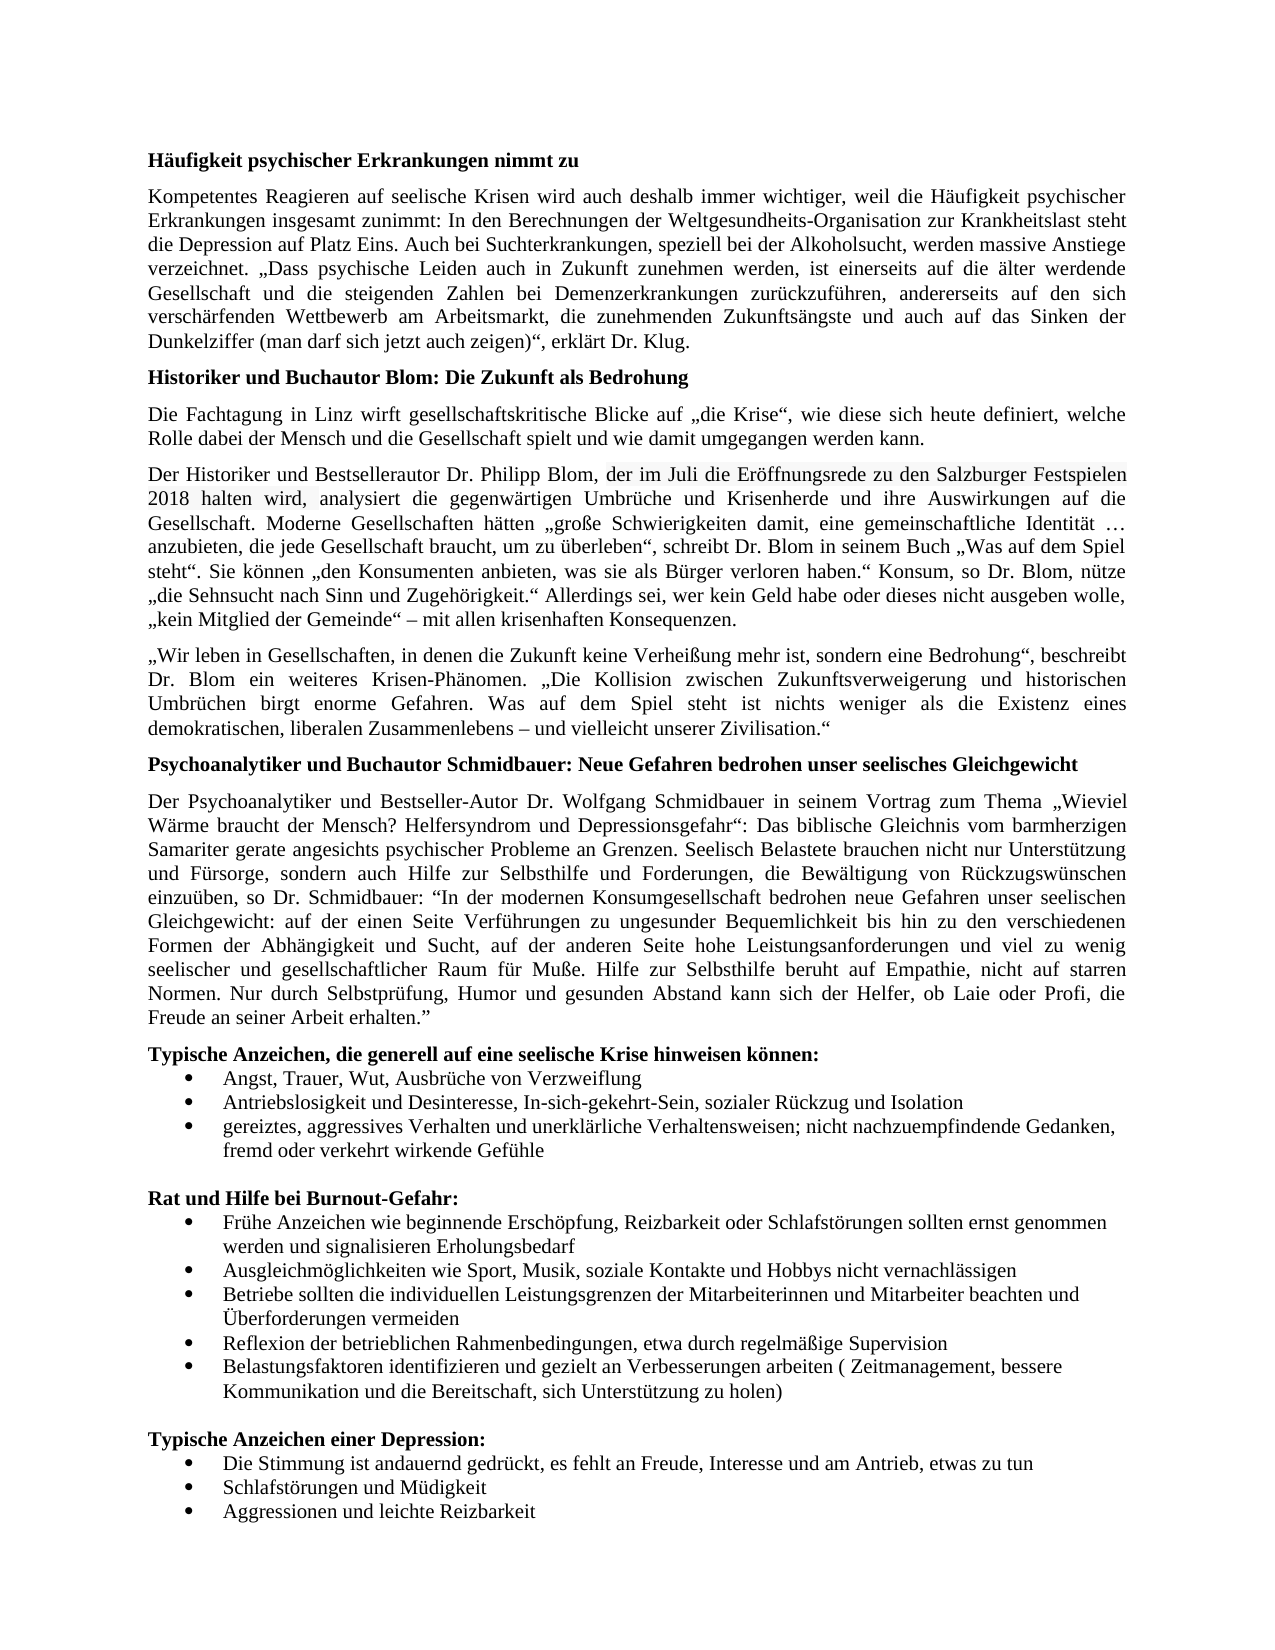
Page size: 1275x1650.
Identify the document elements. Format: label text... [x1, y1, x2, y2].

list gereiztes, aggressives Verhalten und unerklärliche Verhaltensweisen; nicht nachzuempfindende Gedanken, fremd oder verkehrt wirkende Gefühle [185, 1114, 1127, 1162]
text Kompetentes Reagieren auf seelische Krisen wird auch deshalb immer wichtiger, weil die Häufigkeit psychischer Erkrankungen insgesamt zunimmt: In den Berechnungen der Weltgesundheits-Organisation zur Krankheitslast steht die Depression auf Platz Eins. Auch bei Suchterkrankungen, speziell bei der Alkoholsucht, werden massive Anstiege verzeichnet. „Dass psychische Leiden auch in Zukunft zunehmen werden, ist einerseits auf die älter werdende Gesellschaft und die steigenden Zahlen bei Demenzerkrankungen zurückzuführen, andererseits auf den sich verschärfenden Wettbewerb am Arbeitsmarkt, die zunehmenden Zukunftsängste und auch auf das Sinken der Dunkelziffer (man darf sich jetzt auch zeigen)“, erklärt Dr. Klug. [148, 184, 1127, 353]
text Rat und Hilfe bei Burnout-Gefahr: [148, 1186, 1127, 1210]
list Antriebslosigkeit und Desinteresse, In-sich-gekehrt-Sein, sozialer Rückzug und Isolation [185, 1090, 1127, 1114]
list Die Stimmung ist andauernd gedrückt, es fehlt an Freude, Interesse und am Antrieb, etwas zu tun [185, 1451, 1127, 1475]
list Ausgleichmöglichkeiten wie Sport, Musik, soziale Kontakte und Hobbys nicht vernachlässigen [185, 1258, 1127, 1282]
list Frühe Anzeichen wie beginnende Erschöpfung, Reizbarkeit oder Schlafstörungen sollten ernst genommen werden und signalisieren Erholungsbedarf [185, 1210, 1127, 1258]
text Der Psychoanalytiker und Bestseller-Autor Dr. Wolfgang Schmidbauer in seinem Vortrag zum Thema „Wieviel Wärme braucht der Mensch? Helfersyndrom und Depressionsgefahr“: Das biblische Gleichnis vom barmherzigen Samariter gerate angesichts psychischer Probleme an Grenzen. Seelisch Belastete brauchen nicht nur Unterstützung und Fürsorge, sondern auch Hilfe zur Selbsthilfe und Forderungen, die Bewältigung von Rückzugswünschen einzuüben, so Dr. Schmidbauer: “In der modernen Konsumgesellschaft bedrohen neue Gefahren unser seelischen Gleichgewicht: auf der einen Seite Verführungen zu ungesunder Bequemlichkeit bis hin zu den verschiedenen Formen der Abhängigkeit und Sucht, auf der anderen Seite hohe Leistungsanforderungen und viel zu wenig seelischer und gesellschaftlicher Raum für Muße. Hilfe zur Selbsthilfe beruht auf Empathie, nicht auf starren Normen. Nur durch Selbstprüfung, Humor und gesunden Abstand kann sich der Helfer, ob Laie oder Profi, die Freude an seiner Arbeit erhalten.” [148, 788, 1127, 1029]
list Belastungsfaktoren identifizieren und gezielt an Verbesserungen arbeiten ( Zeitmanagement, bessere Kommunikation und die Bereitschaft, sich Unterstützung zu holen) [185, 1354, 1127, 1403]
text Psychoanalytiker und Buchautor Schmidbauer: Neue Gefahren bedrohen unser seelisches Gleichgewicht [148, 752, 1127, 776]
list Angst, Trauer, Wut, Ausbrüche von Verzweiflung [185, 1066, 1127, 1090]
text Typische Anzeichen einer Depression: [148, 1427, 1127, 1451]
text „Wir leben in Gesellschaften, in denen die Zukunft keine Verheißung mehr ist, sondern eine Bedrohung“, beschreibt Dr. Blom ein weiteres Krisen-Phänomen. „Die Kollision zwischen Zukunftsverweigerung und historischen Umbrüchen birgt enorme Gefahren. Was auf dem Spiel steht ist nichts weniger als die Existenz eines demokratischen, liberalen Zusammenlebens – und vielleicht unserer Zivilisation.“ [148, 643, 1127, 739]
list Reflexion der betrieblichen Rahmenbedingungen, etwa durch regelmäßige Supervision [185, 1330, 1127, 1354]
text Häufigkeit psychischer Erkrankungen nimmt zu [148, 148, 1127, 172]
text Die Fachtagung in Linz wirft gesellschaftskritische Blicke auf „die Krise“, wie diese sich heute definiert, welche Rolle dabei der Mensch und die Gesellschaft spielt und wie damit umgegangen werden kann. [148, 402, 1127, 450]
text Historiker und Buchautor Blom: Die Zukunft als Bedrohung [148, 365, 1127, 389]
list Betriebe sollten die individuellen Leistungsgrenzen der Mitarbeiterinnen und Mitarbeiter beachten und Überforderungen vermeiden [185, 1282, 1127, 1330]
list Aggressionen und leichte Reizbarkeit [185, 1499, 1127, 1523]
text Der Historiker und Bestsellerautor Dr. Philipp Blom, der im Juli die Eröffnungsrede zu den Salzburger Festspielen 2018 halten wird, analysiert die gegenwärtigen Umbrüche und Krisenherde und ihre Auswirkungen auf die Gesellschaft. Moderne Gesellschaften hätten „große Schwierigkeiten damit, eine gemeinschaftliche Identität … anzubieten, die jede Gesellschaft braucht, um zu überleben“, schreibt Dr. Blom in seinem Buch „Was auf dem Spiel steht“. Sie können „den Konsumenten anbieten, was sie als Bürger verloren haben.“ Konsum, so Dr. Blom, nütze „die Sehnsucht nach Sinn und Zugehörigkeit.“ Allerdings sei, wer kein Geld habe oder dieses nicht ausgeben wolle, „kein Mitglied der Gemeinde“ – mit allen krisenhaften Konsequenzen. [148, 462, 1127, 631]
list Schlafstörungen und Müdigkeit [185, 1475, 1127, 1499]
text Typische Anzeichen, die generell auf eine seelische Krise hinweisen können: [148, 1042, 1127, 1066]
